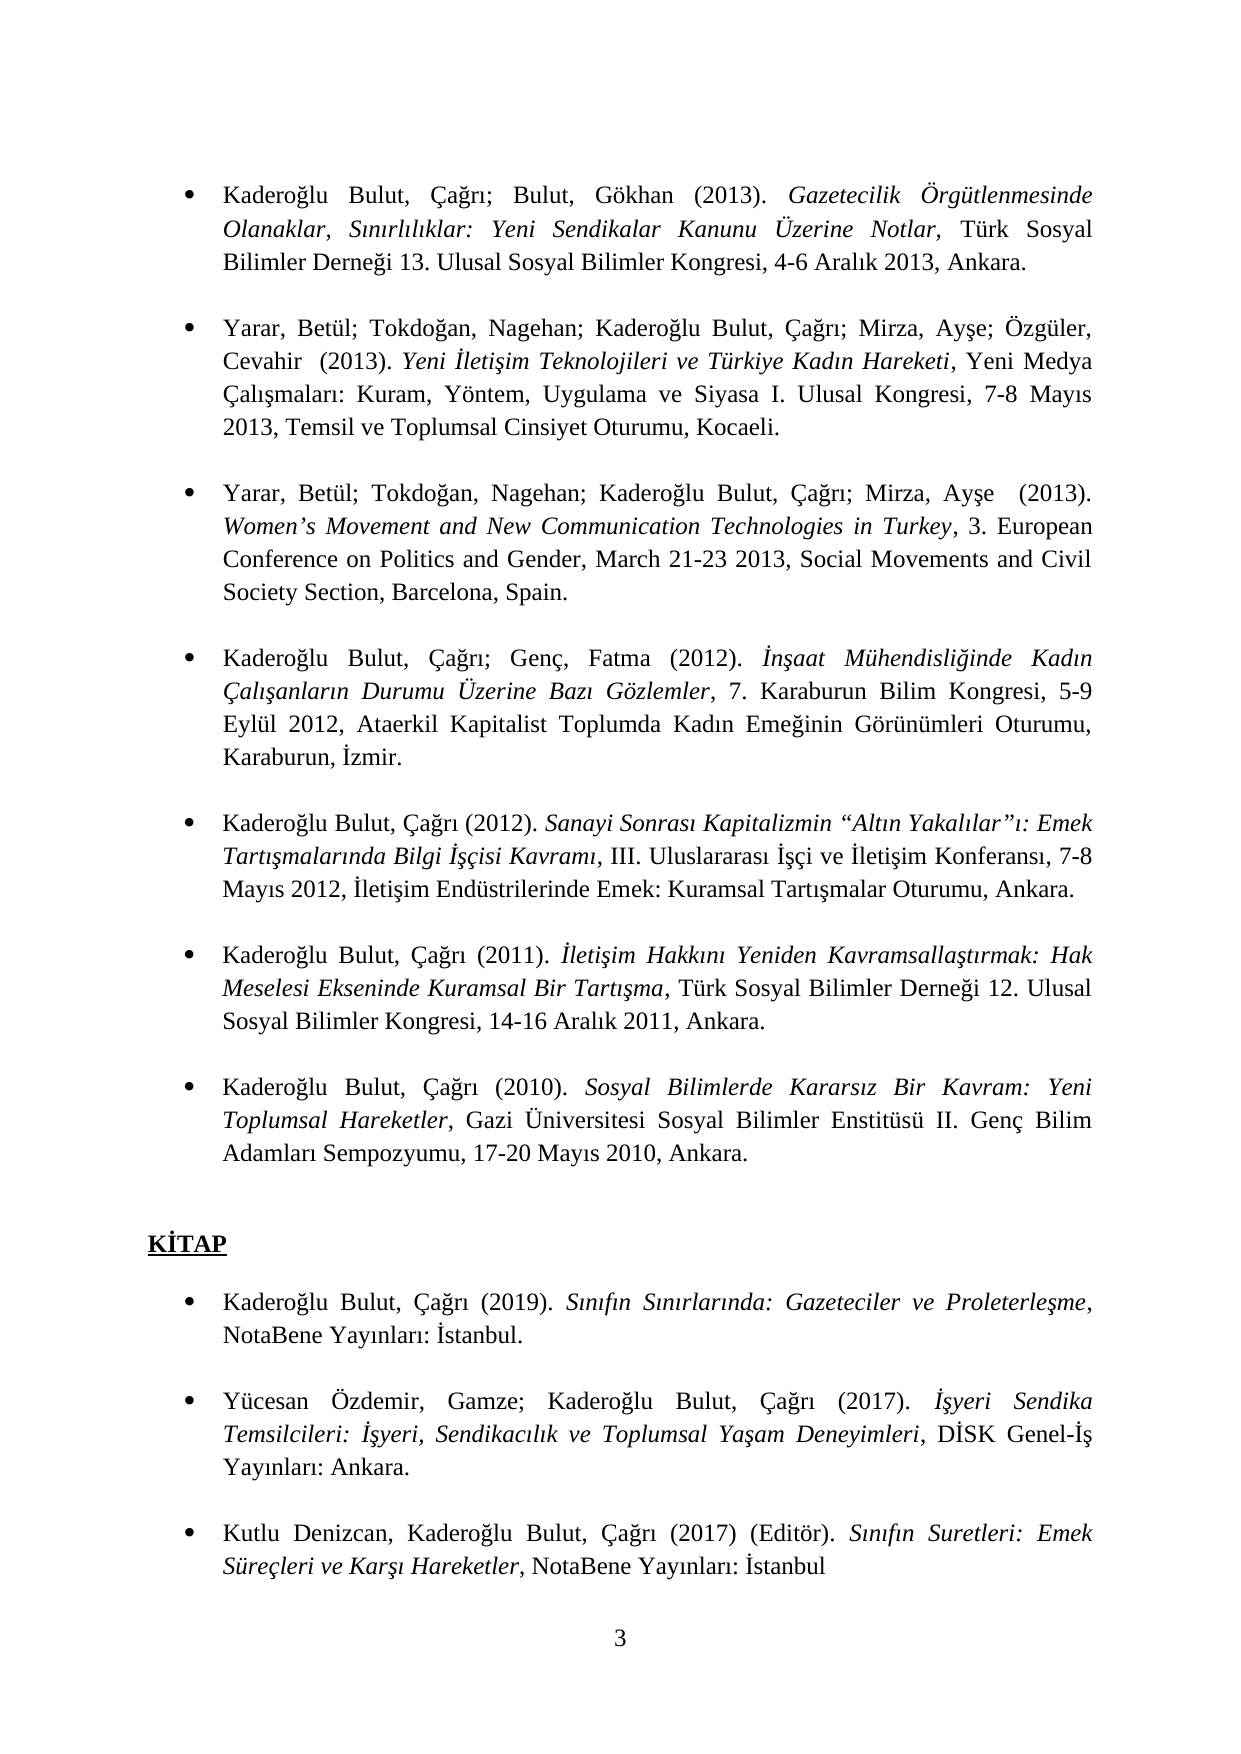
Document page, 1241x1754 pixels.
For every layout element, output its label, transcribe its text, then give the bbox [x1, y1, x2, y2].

list Kaderoğlu Bulut, Çağrı (2019). Sınıfın Sınırlarında: Gazeteciler ve Proleterleşme, NotaBene Yayınları: İstanbul. [185, 1287, 1093, 1349]
list Kaderoğlu Bulut, Çağrı (2012). Sanayi Sonrası Kapitalizmin “Altın Yakalılar”ı: Emek Tartışmalarında Bilgi İşçisi Kavramı, III. Uluslararası İşçi ve İletişim Konferansı, 7-8 Mayıs 2012, İletişim Endüstrilerinde Emek: Kuramsal Tartışmalar Oturumu, Ankara. [185, 808, 1093, 903]
list Yücesan Özdemir, Gamze; Kaderoğlu Bulut, Çağrı (2017). İşyeri Sendika Temsilcileri: İşyeri, Sendikacılık ve Toplumsal Yaşam Deneyimleri, DİSK Genel-İş Yayınları: Ankara. [185, 1386, 1093, 1481]
list Kaderoğlu Bulut, Çağrı; Bulut, Gökhan (2013). Gazetecilik Örgütlenmesinde Olanaklar, Sınırlılıklar: Yeni Sendikalar Kanunu Üzerine Notlar, Türk Sosyal Bilimler Derneği 13. Ulusal Sosyal Bilimler Kongresi, 4-6 Aralık 2013, Ankara. [185, 181, 1093, 275]
list Yarar, Betül; Tokdoğan, Nagehan; Kaderoğlu Bulut, Çağrı; Mirza, Ayşe (2013). Women’s Movement and New Communication Technologies in Turkey, 3. European Conference on Politics and Gender, March 21-23 2013, Social Movements and Civil Society Section, Barcelona, Spain. [185, 478, 1093, 606]
list Yarar, Betül; Tokdoğan, Nagehan; Kaderoğlu Bulut, Çağrı; Mirza, Ayşe; Özgüler, Cevahir (2013). Yeni İletişim Teknolojileri ve Türkiye Kadın Hareketi, Yeni Medya Çalışmaları: Kuram, Yöntem, Uygulama ve Siyasa I. Ulusal Kongresi, 7-8 Mayıs 2013, Temsil ve Toplumsal Cinsiyet Oturumu, Kocaeli. [185, 313, 1093, 441]
list Kaderoğlu Bulut, Çağrı (2010). Sosyal Bilimlerde Kararsız Bir Kavram: Yeni Toplumsal Hareketler, Gazi Üniversitesi Sosyal Bilimler Enstitüsü II. Genç Bilim Adamları Sempozyumu, 17-20 Mayıs 2010, Ankara. [185, 1072, 1093, 1167]
list Kaderoğlu Bulut, Çağrı (2011). İletişim Hakkını Yeniden Kavramsallaştırmak: Hak Meselesi Ekseninde Kuramsal Bir Tartışma, Türk Sosyal Bilimler Derneği 12. Ulusal Sosyal Bilimler Kongresi, 14-16 Aralık 2011, Ankara. [185, 940, 1093, 1035]
list Kutlu Denizcan, Kaderoğlu Bulut, Çağrı (2017) (Editör). Sınıfın Suretleri: Emek Süreçleri ve Karşı Hareketler, NotaBene Yayınları: İstanbul [185, 1518, 1093, 1580]
list Kaderoğlu Bulut, Çağrı; Genç, Fatma (2012). İnşaat Mühendisliğinde Kadın Çalışanların Durumu Üzerine Bazı Gözlemler, 7. Karaburun Bilim Kongresi, 5-9 Eylül 2012, Ataerkil Kapitalist Toplumda Kadın Emeğinin Görünümleri Oturumu, Karaburun, İzmir. [185, 643, 1093, 771]
text KİTAP [148, 1200, 1093, 1258]
